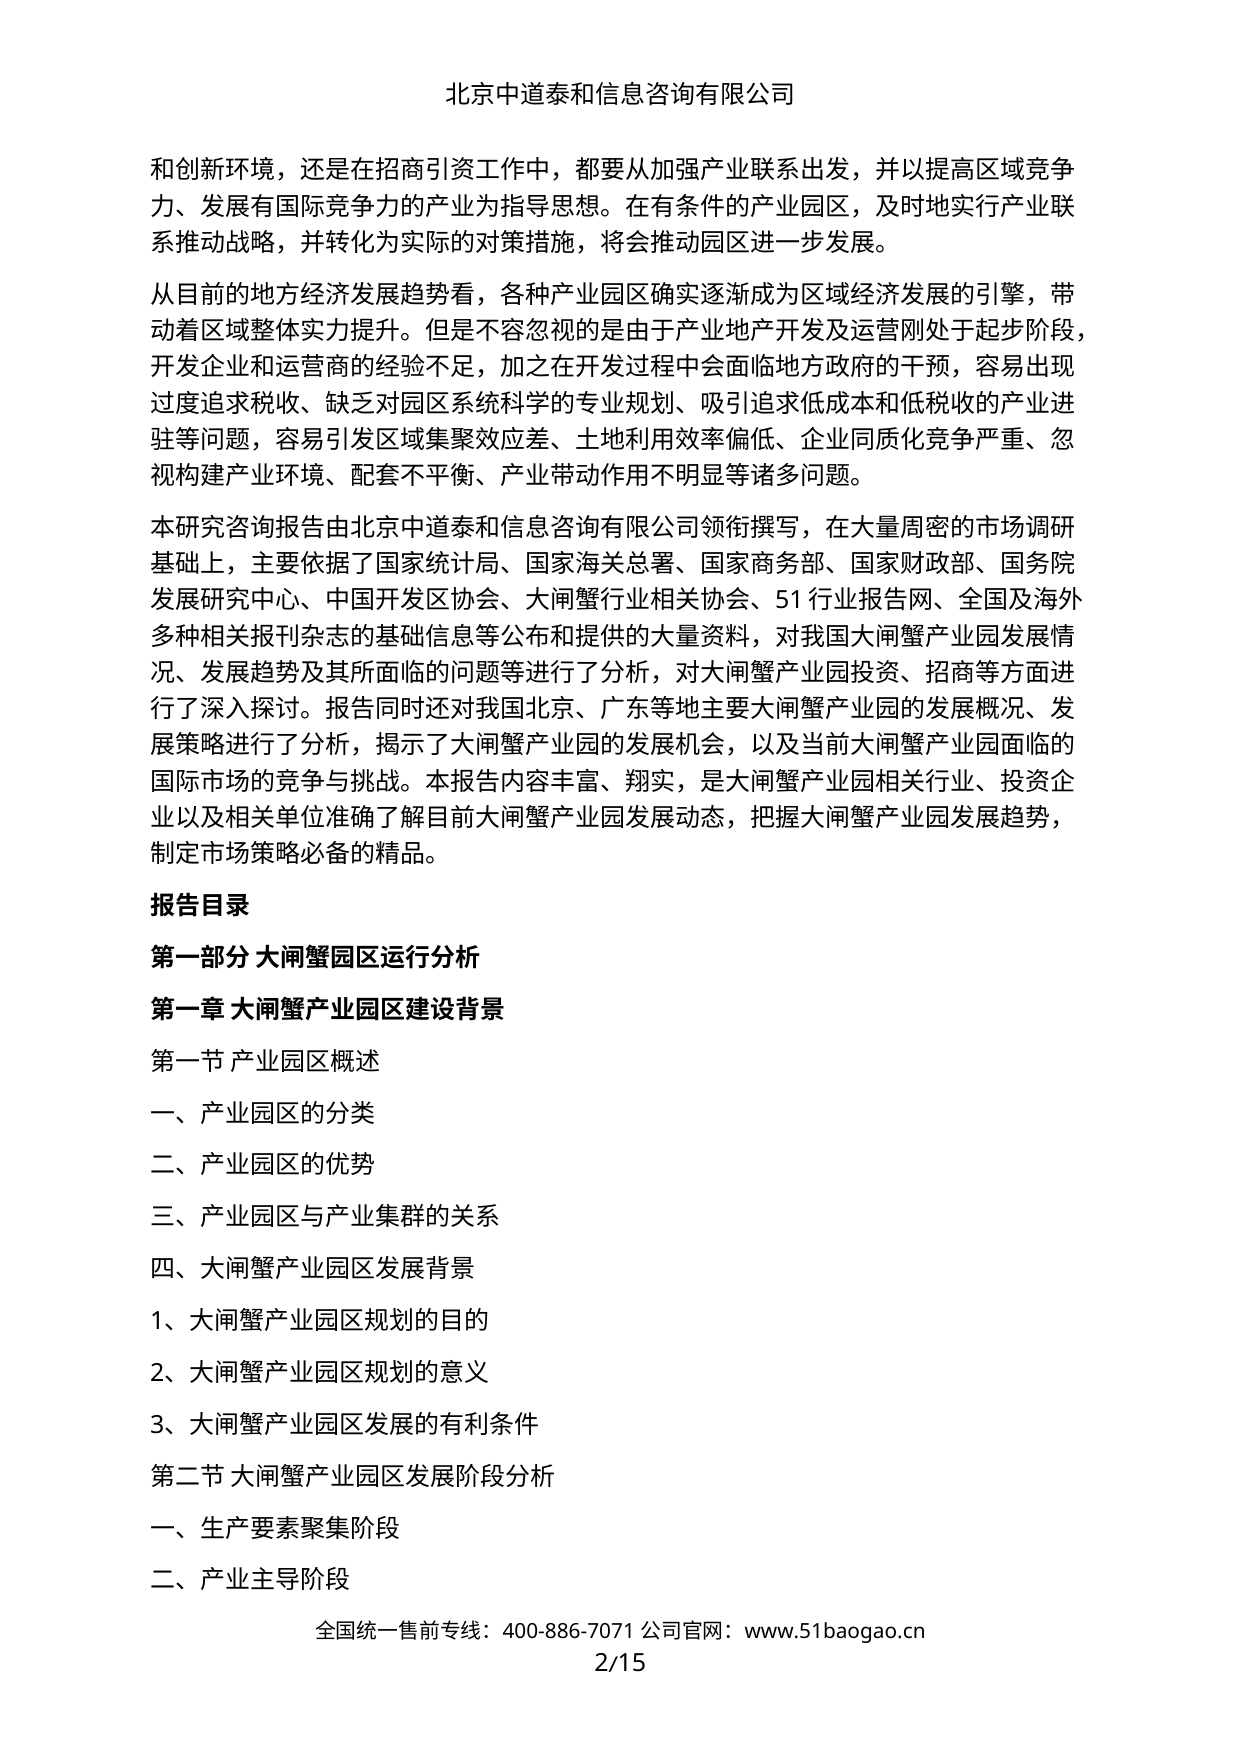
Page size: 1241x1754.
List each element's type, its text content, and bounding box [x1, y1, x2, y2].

text 二、产业主导阶段 [150, 1560, 1090, 1596]
text 第一部分 大闸蟹园区运行分析 [150, 937, 1090, 974]
text 本研究咨询报告由北京中道泰和信息咨询有限公司领衔撰写，在大量周密的市场调研基础上，主要依据了国家统计局、国家海关总署、国家商务部、国家财政部、国务院发展研究中心、中国开发区协会、大闸蟹行业相关协会、51行业报告网、全国及海外多种相关报刊杂志的基础信息等公布和提供的大量资料，对我国大闸蟹产业园发展情况、发展趋势及其所面临的问题等进行了分析，对大闸蟹产业园投资、招商等方面进行了深入探讨。报告同时还对我国北京、广东等地主要大闸蟹产业园的发展概况、发展策略进行了分析，揭示了大闸蟹产业园的发展机会，以及当前大闸蟹产业园面临的国际市场的竞争与挑战。本报告内容丰富、翔实，是大闸蟹产业园相关行业、投资企业以及相关单位准确了解目前大闸蟹产业园发展动态，把握大闸蟹产业园发展趋势，制定市场策略必备的精品。 [150, 507, 1090, 870]
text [150, 150, 1090, 259]
text 从目前的地方经济发展趋势看，各种产业园区确实逐渐成为区域经济发展的引擎，带动着区域整体实力提升。但是不容忽视的是由于产业地产开发及运营刚处于起步阶段，开发企业和运营商的经验不足，加之在开发过程中会面临地方政府的干预，容易出现过度追求税收、缺乏对园区系统科学的专业规划、吸引追求低成本和低税收的产业进驻等问题，容易引发区域集聚效应差、土地利用效率偏低、企业同质化竞争严重、忽视构建产业环境、配套不平衡、产业带动作用不明显等诸多问题。 [150, 274, 1090, 492]
text 报告目录 [150, 886, 1090, 922]
text 2、大闸蟹产业园区规划的意义 [150, 1352, 1090, 1389]
text 第一章 大闸蟹产业园区建设背景 [150, 989, 1090, 1026]
text 第二节 大闸蟹产业园区发展阶段分析 [150, 1456, 1090, 1492]
text 三、产业园区与产业集群的关系 [150, 1197, 1090, 1233]
text 1、大闸蟹产业园区规划的目的 [150, 1301, 1090, 1337]
text 四、大闸蟹产业园区发展背景 [150, 1249, 1090, 1285]
text 一、产业园区的分类 [150, 1093, 1090, 1129]
text 二、产业园区的优势 [150, 1145, 1090, 1181]
text 第一节 产业园区概述 [150, 1041, 1090, 1077]
text 一、生产要素聚集阶段 [150, 1508, 1090, 1544]
text 3、大闸蟹产业园区发展的有利条件 [150, 1404, 1090, 1441]
